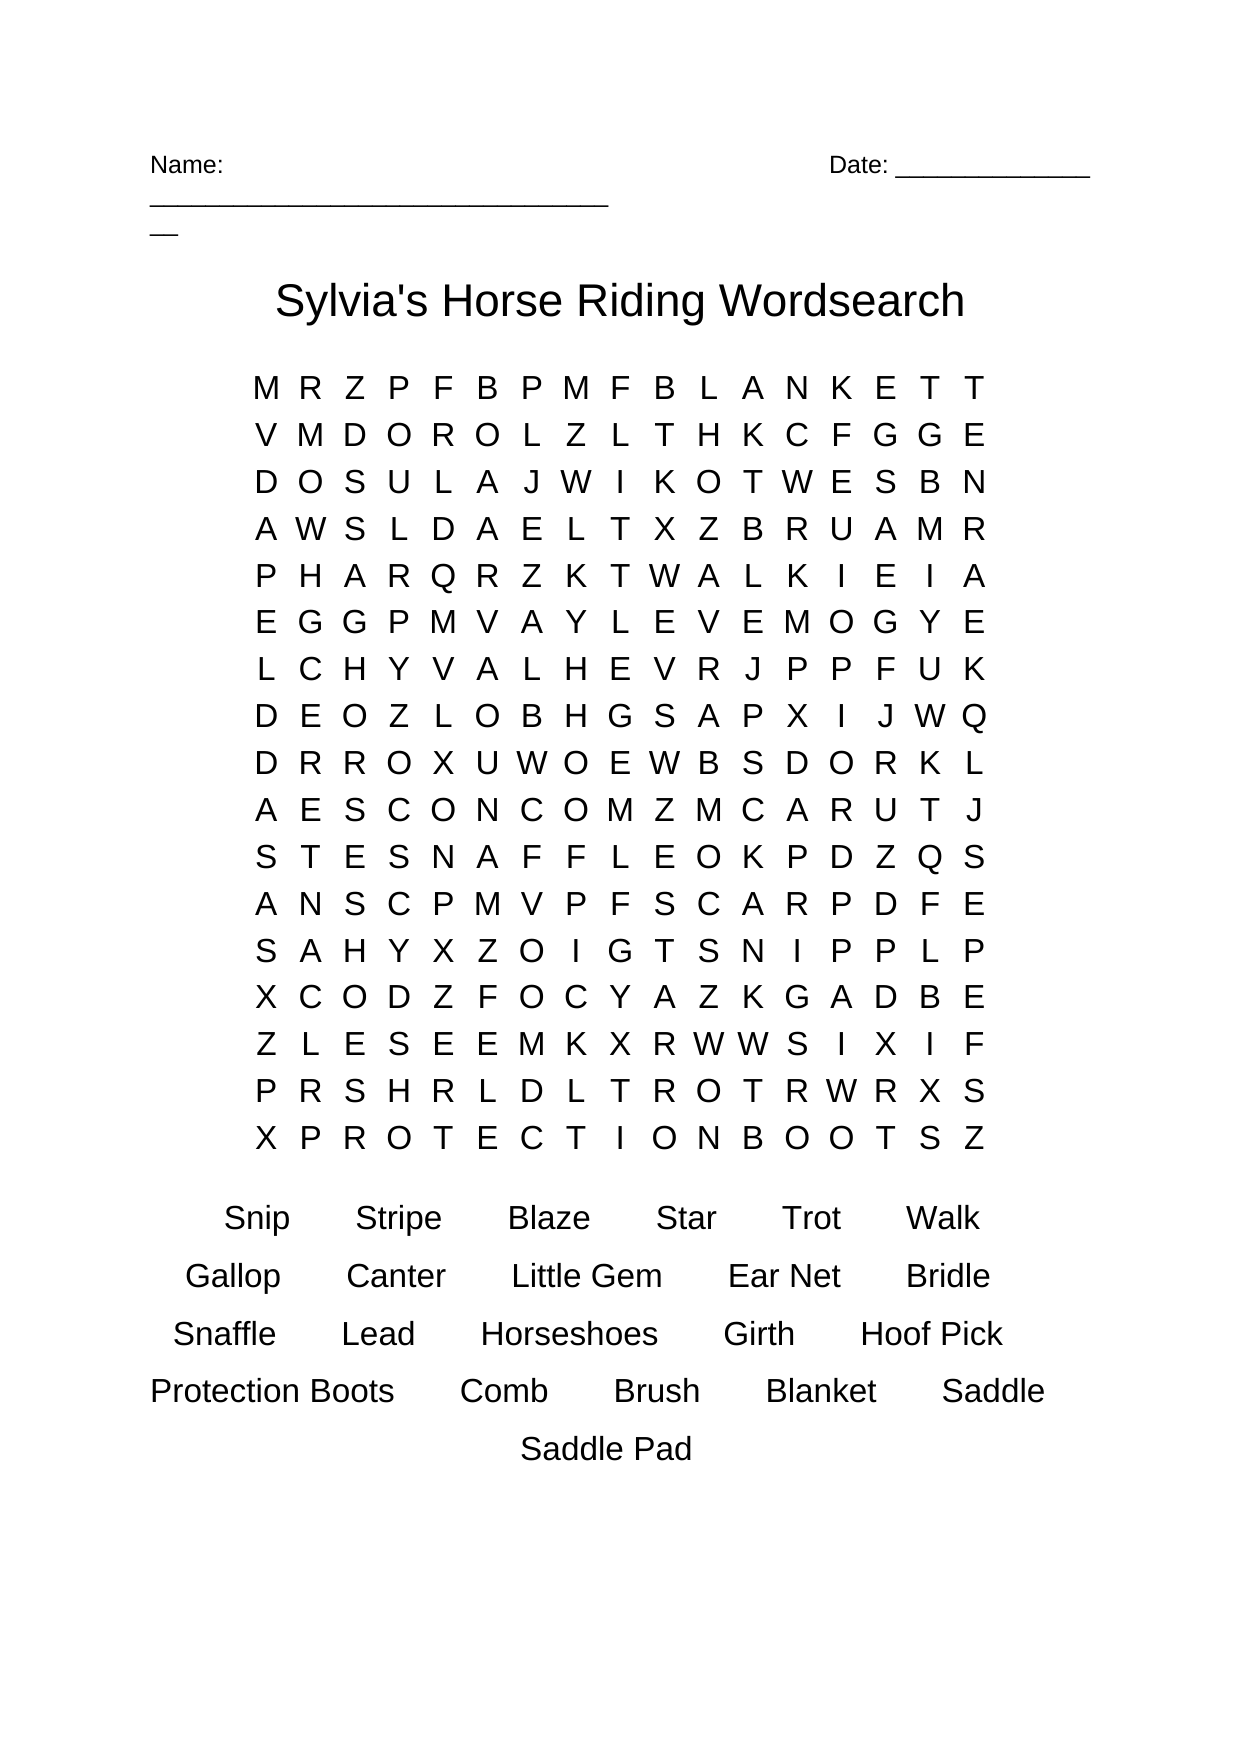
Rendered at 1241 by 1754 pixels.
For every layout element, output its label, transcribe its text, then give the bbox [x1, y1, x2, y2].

table_cell G [333, 598, 377, 645]
table_cell U [465, 739, 509, 786]
table_cell R [863, 739, 908, 786]
table_cell T [863, 1114, 908, 1161]
table_cell M [686, 786, 731, 833]
table_cell L [421, 458, 465, 504]
table_cell V [421, 645, 465, 692]
table_cell Z [642, 786, 686, 833]
table_cell A [642, 973, 686, 1020]
table_cell U [819, 505, 863, 551]
table_cell T [731, 1067, 775, 1114]
table_cell M [421, 598, 465, 645]
table_cell R [288, 739, 332, 786]
table_cell E [952, 411, 996, 458]
table_cell E [819, 458, 863, 504]
table_cell I [908, 1020, 952, 1067]
table_cell S [642, 692, 686, 739]
table_cell P [421, 880, 465, 926]
table_cell O [554, 786, 598, 833]
table_cell P [775, 833, 819, 879]
table_cell C [775, 411, 819, 458]
table_cell T [731, 458, 775, 504]
table_cell C [377, 880, 421, 926]
table_cell F [819, 411, 863, 458]
table_cell E [244, 598, 288, 645]
table_cell O [819, 739, 863, 786]
table_cell H [686, 411, 731, 458]
table_cell P [952, 926, 996, 973]
table_cell T [554, 1114, 598, 1161]
table_cell J [510, 458, 554, 504]
table_cell G [288, 598, 332, 645]
table_cell L [908, 926, 952, 973]
table_cell C [554, 973, 598, 1020]
table_cell R [288, 1067, 332, 1114]
table_cell O [686, 1067, 731, 1114]
table_cell D [863, 880, 908, 926]
table_cell K [731, 833, 775, 879]
table_cell H [288, 551, 332, 598]
table_cell A [465, 505, 509, 551]
table_cell A [863, 505, 908, 551]
table_cell R [421, 411, 465, 458]
table_cell E [642, 833, 686, 879]
table_cell A [288, 926, 332, 973]
table_cell Y [908, 598, 952, 645]
table_cell K [554, 1020, 598, 1067]
table_cell A [731, 880, 775, 926]
table_cell X [908, 1067, 952, 1114]
table_header M [554, 364, 598, 411]
table_cell C [510, 1114, 554, 1161]
table_cell L [421, 692, 465, 739]
table_cell R [775, 505, 819, 551]
table_cell F [863, 645, 908, 692]
table_cell Q [421, 551, 465, 598]
table_header Name: ___________________________________ [150, 150, 620, 274]
table_cell A [465, 458, 509, 504]
table_cell J [952, 786, 996, 833]
table_cell E [952, 880, 996, 926]
table_cell S [863, 458, 908, 504]
table_header R [288, 364, 332, 411]
table_cell A [333, 551, 377, 598]
table_cell O [510, 926, 554, 973]
table_cell L [598, 411, 642, 458]
table_cell P [244, 551, 288, 598]
table_header L [686, 364, 731, 411]
table_header T [908, 364, 952, 411]
table_cell N [686, 1114, 731, 1161]
text Snip Stripe Blaze Star Trot Walk Gallop Canter Little Gem Ear Net Bridle Snaffle Lead Horseshoes Girth Hoof Pick Protection Boots Comb Brush Blanket Saddle Saddle Pad [150, 1198, 1090, 1467]
table_cell E [421, 1020, 465, 1067]
table_cell J [731, 645, 775, 692]
table_cell I [775, 926, 819, 973]
table_cell X [642, 505, 686, 551]
table_cell D [333, 411, 377, 458]
table_cell X [775, 692, 819, 739]
table_cell W [642, 739, 686, 786]
table_cell W [642, 551, 686, 598]
table_cell B [731, 505, 775, 551]
table_cell I [908, 551, 952, 598]
table_cell E [333, 1020, 377, 1067]
table_cell S [377, 833, 421, 879]
table_cell D [863, 973, 908, 1020]
table_cell T [598, 1067, 642, 1114]
table_cell R [333, 1114, 377, 1161]
table_cell I [598, 1114, 642, 1161]
table_cell S [642, 880, 686, 926]
table_cell E [863, 551, 908, 598]
table_cell O [333, 692, 377, 739]
table_cell X [421, 926, 465, 973]
table_cell A [775, 786, 819, 833]
table_header K [819, 364, 863, 411]
table_header F [598, 364, 642, 411]
table_cell S [377, 1020, 421, 1067]
table_cell E [465, 1020, 509, 1067]
table_cell S [333, 880, 377, 926]
table_cell X [244, 973, 288, 1020]
table_cell E [642, 598, 686, 645]
table_cell U [863, 786, 908, 833]
table_header P [510, 364, 554, 411]
table_cell R [377, 551, 421, 598]
table_cell H [554, 692, 598, 739]
table_cell L [598, 833, 642, 879]
table_cell X [244, 1114, 288, 1161]
table_cell B [908, 973, 952, 1020]
table_cell E [731, 598, 775, 645]
table_cell O [819, 598, 863, 645]
table_cell F [952, 1020, 996, 1067]
table_cell Y [377, 645, 421, 692]
table_cell A [819, 973, 863, 1020]
table_cell P [288, 1114, 332, 1161]
table_cell S [775, 1020, 819, 1067]
table_cell R [775, 880, 819, 926]
table_cell W [775, 458, 819, 504]
table_cell Z [421, 973, 465, 1020]
table_cell A [244, 786, 288, 833]
table_header M [244, 364, 288, 411]
table_cell M [598, 786, 642, 833]
table_cell S [731, 739, 775, 786]
table_cell R [686, 645, 731, 692]
table_header A [731, 364, 775, 411]
table_cell K [775, 551, 819, 598]
table_cell D [244, 692, 288, 739]
table_cell N [288, 880, 332, 926]
title Sylvia's Horse Riding Wordsearch [150, 274, 1090, 326]
table_cell C [288, 973, 332, 1020]
table_cell A [465, 833, 509, 879]
table_cell D [819, 833, 863, 879]
table_cell M [775, 598, 819, 645]
table_cell P [819, 880, 863, 926]
table_cell U [908, 645, 952, 692]
table_cell C [686, 880, 731, 926]
table_cell I [598, 458, 642, 504]
table_cell X [598, 1020, 642, 1067]
table_cell L [731, 551, 775, 598]
table_cell T [421, 1114, 465, 1161]
table_cell Y [377, 926, 421, 973]
table_cell O [465, 692, 509, 739]
table_cell O [377, 411, 421, 458]
table_cell P [554, 880, 598, 926]
table_cell Z [465, 926, 509, 973]
table_cell G [775, 973, 819, 1020]
table_cell Z [952, 1114, 996, 1161]
table_cell Y [554, 598, 598, 645]
table_cell L [510, 645, 554, 692]
table_cell P [819, 926, 863, 973]
table_cell A [686, 692, 731, 739]
table_cell N [731, 926, 775, 973]
table_cell E [465, 1114, 509, 1161]
table_header F [421, 364, 465, 411]
table_cell R [952, 505, 996, 551]
table_cell E [288, 786, 332, 833]
table_cell N [952, 458, 996, 504]
table_cell C [288, 645, 332, 692]
table_cell P [863, 926, 908, 973]
table_cell D [775, 739, 819, 786]
table_cell F [465, 973, 509, 1020]
table_cell O [554, 739, 598, 786]
table_cell P [819, 645, 863, 692]
table_cell M [465, 880, 509, 926]
table_cell S [952, 1067, 996, 1114]
table_header Z [333, 364, 377, 411]
table_cell R [421, 1067, 465, 1114]
table_cell O [377, 1114, 421, 1161]
table_cell W [288, 505, 332, 551]
table_cell O [775, 1114, 819, 1161]
table_cell V [510, 880, 554, 926]
table_cell S [333, 1067, 377, 1114]
table_cell O [642, 1114, 686, 1161]
table_cell W [819, 1067, 863, 1114]
table_cell B [686, 739, 731, 786]
table_cell M [908, 505, 952, 551]
table_cell L [465, 1067, 509, 1114]
table_cell A [510, 598, 554, 645]
table_cell Q [908, 833, 952, 879]
table_cell O [465, 411, 509, 458]
table_cell G [908, 411, 952, 458]
table_cell L [554, 505, 598, 551]
table_cell W [510, 739, 554, 786]
table_cell B [908, 458, 952, 504]
table_cell A [244, 505, 288, 551]
table_cell D [421, 505, 465, 551]
table_cell K [731, 973, 775, 1020]
table_cell F [908, 880, 952, 926]
table_cell Z [377, 692, 421, 739]
table_cell K [554, 551, 598, 598]
table_cell L [554, 1067, 598, 1114]
table_cell T [642, 411, 686, 458]
table_cell N [465, 786, 509, 833]
table_cell M [288, 411, 332, 458]
table_cell L [510, 411, 554, 458]
table_cell K [731, 411, 775, 458]
table_cell C [377, 786, 421, 833]
table_cell A [244, 880, 288, 926]
table_cell E [598, 739, 642, 786]
table_cell G [863, 598, 908, 645]
table_cell W [731, 1020, 775, 1067]
table_cell I [819, 551, 863, 598]
table_cell O [819, 1114, 863, 1161]
table_cell Q [952, 692, 996, 739]
table_cell L [377, 505, 421, 551]
table_cell A [952, 551, 996, 598]
table_cell G [598, 926, 642, 973]
table_cell W [554, 458, 598, 504]
table_cell W [908, 692, 952, 739]
table_cell T [288, 833, 332, 879]
table_cell V [244, 411, 288, 458]
table_cell S [333, 458, 377, 504]
table_header P [377, 364, 421, 411]
table_cell S [333, 505, 377, 551]
table_cell T [598, 551, 642, 598]
table_cell E [510, 505, 554, 551]
table_cell F [510, 833, 554, 879]
table_cell R [642, 1020, 686, 1067]
table_cell L [288, 1020, 332, 1067]
table_cell B [510, 692, 554, 739]
table_cell Z [686, 505, 731, 551]
table_cell D [377, 973, 421, 1020]
table_cell O [686, 458, 731, 504]
table_cell X [421, 739, 465, 786]
table_cell D [510, 1067, 554, 1114]
table_cell L [598, 598, 642, 645]
table_cell G [863, 411, 908, 458]
table_cell O [421, 786, 465, 833]
table_header N [775, 364, 819, 411]
table_cell Z [554, 411, 598, 458]
table_cell I [819, 692, 863, 739]
table_cell N [421, 833, 465, 879]
table_cell G [598, 692, 642, 739]
table_cell P [244, 1067, 288, 1114]
table_cell R [333, 739, 377, 786]
table_cell R [642, 1067, 686, 1114]
table_cell S [244, 926, 288, 973]
table_cell R [819, 786, 863, 833]
table_cell J [863, 692, 908, 739]
table_cell P [377, 598, 421, 645]
table_cell E [333, 833, 377, 879]
table_cell D [244, 739, 288, 786]
table_cell A [686, 551, 731, 598]
table_header B [642, 364, 686, 411]
table_cell T [642, 926, 686, 973]
table_cell E [288, 692, 332, 739]
table_cell K [952, 645, 996, 692]
table_cell S [686, 926, 731, 973]
table_cell F [598, 880, 642, 926]
table_cell Z [686, 973, 731, 1020]
table_cell F [554, 833, 598, 879]
table_cell T [598, 505, 642, 551]
table_cell B [731, 1114, 775, 1161]
table_cell U [377, 458, 421, 504]
table_cell C [510, 786, 554, 833]
table_cell S [908, 1114, 952, 1161]
table_cell P [731, 692, 775, 739]
table_cell S [333, 786, 377, 833]
table_cell D [244, 458, 288, 504]
table_cell Z [244, 1020, 288, 1067]
table_cell M [510, 1020, 554, 1067]
table_cell O [333, 973, 377, 1020]
table_cell Z [863, 833, 908, 879]
table_cell W [686, 1020, 731, 1067]
table_cell T [908, 786, 952, 833]
table_cell E [952, 973, 996, 1020]
table_cell S [952, 833, 996, 879]
table_cell I [554, 926, 598, 973]
table_cell Z [510, 551, 554, 598]
table_cell R [775, 1067, 819, 1114]
table_cell K [908, 739, 952, 786]
table_cell V [686, 598, 731, 645]
table_cell O [510, 973, 554, 1020]
table_cell V [465, 598, 509, 645]
table_cell A [465, 645, 509, 692]
table_cell O [377, 739, 421, 786]
table_header B [465, 364, 509, 411]
table_cell P [775, 645, 819, 692]
table_cell E [598, 645, 642, 692]
table_header Date: ______________ [620, 150, 1090, 274]
table_cell E [952, 598, 996, 645]
table_cell H [554, 645, 598, 692]
table_cell K [642, 458, 686, 504]
table_header T [952, 364, 996, 411]
table_cell O [686, 833, 731, 879]
table_cell H [377, 1067, 421, 1114]
table_cell H [333, 926, 377, 973]
table_cell Y [598, 973, 642, 1020]
table_cell L [952, 739, 996, 786]
table_cell R [863, 1067, 908, 1114]
table_cell R [465, 551, 509, 598]
table_header E [863, 364, 908, 411]
table_cell H [333, 645, 377, 692]
table_cell S [244, 833, 288, 879]
table_cell V [642, 645, 686, 692]
table_cell C [731, 786, 775, 833]
table_cell X [863, 1020, 908, 1067]
table_cell I [819, 1020, 863, 1067]
table_cell O [288, 458, 332, 504]
table_cell L [244, 645, 288, 692]
